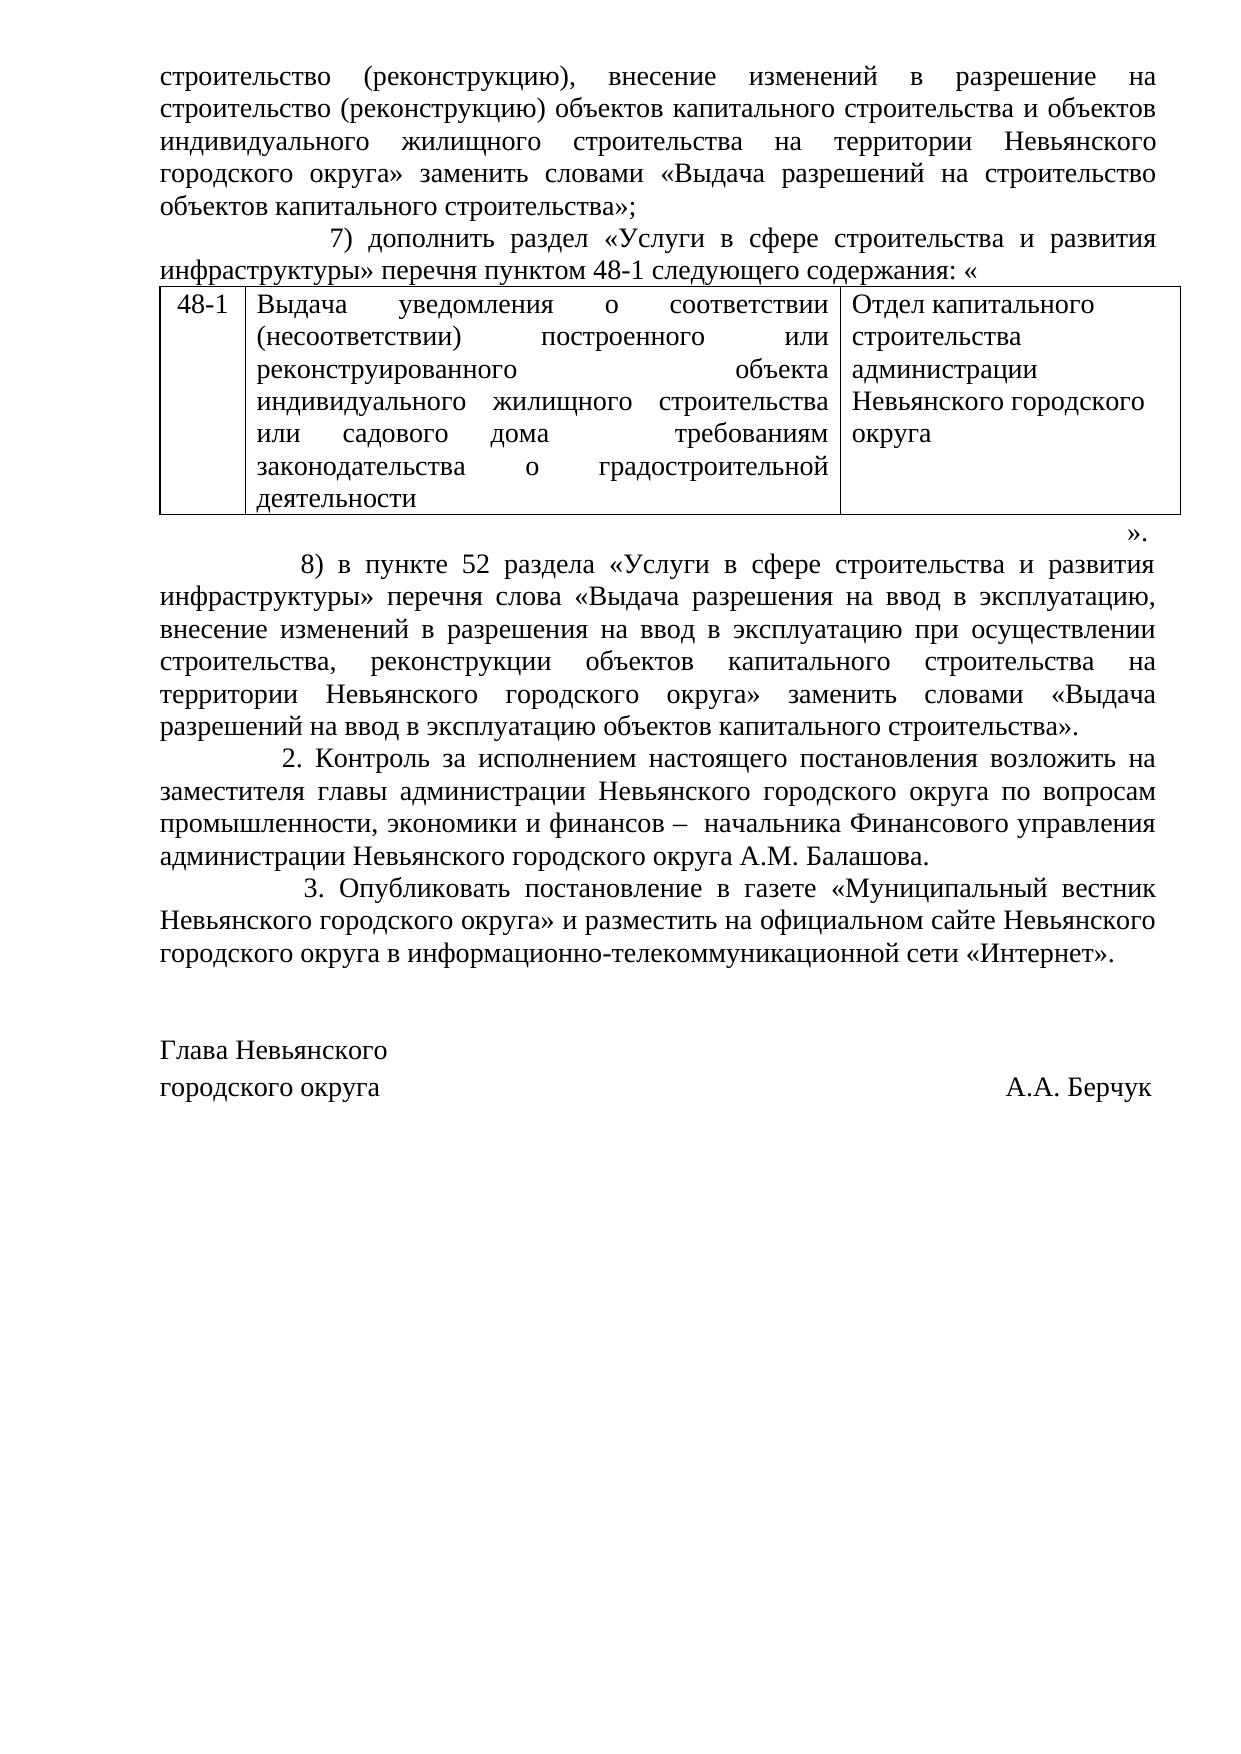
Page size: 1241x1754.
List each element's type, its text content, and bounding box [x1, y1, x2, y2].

table_header Отдел капитального строительства администрации Невьянского городского округа [841, 287, 1180, 514]
table_header Выдача уведомления о соответствии (несоответствии) построенного или реконструированного объекта индивидуального жилищного строительства или садового дома требованиям законодательства о градостроительной деятельности [246, 287, 840, 514]
text 7) дополнить раздел «Услуги в сфере строительства и развития инфраструктуры» перечня пунктом 48-1 следующего содержания: « [159, 221, 1157, 286]
text ». [159, 515, 1157, 547]
text 2. Контроль за исполнением настоящего постановления возложить на заместителя главы администрации Невьянского городского округа по вопросам промышленности, экономики и финансов – начальника Финансового управления администрации Невьянского городского округа А.М. Балашова. [159, 741, 1157, 871]
table_header 48-1 [161, 287, 245, 514]
text Глава Невьянского [159, 1033, 1157, 1065]
text городского округа А.А. Берчук [159, 1070, 1157, 1103]
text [159, 59, 1157, 221]
text 8) в пункте 52 раздела «Услуги в сфере строительства и развития инфраструктуры» перечня слова «Выдача разрешения на ввод в эксплуатацию, внесение изменений в разрешения на ввод в эксплуатацию при осуществлении строительства, реконструкции объектов капитального строительства на территории Невьянского городского округа» заменить словами «Выдача разрешений на ввод в эксплуатацию объектов капитального строительства». [159, 547, 1157, 741]
text 3. Опубликовать постановление в газете «Муниципальный вестник Невьянского городского округа» и разместить на официальном сайте Невьянского городского округа в информационно-телекоммуникационной сети «Интернет». [159, 871, 1157, 968]
